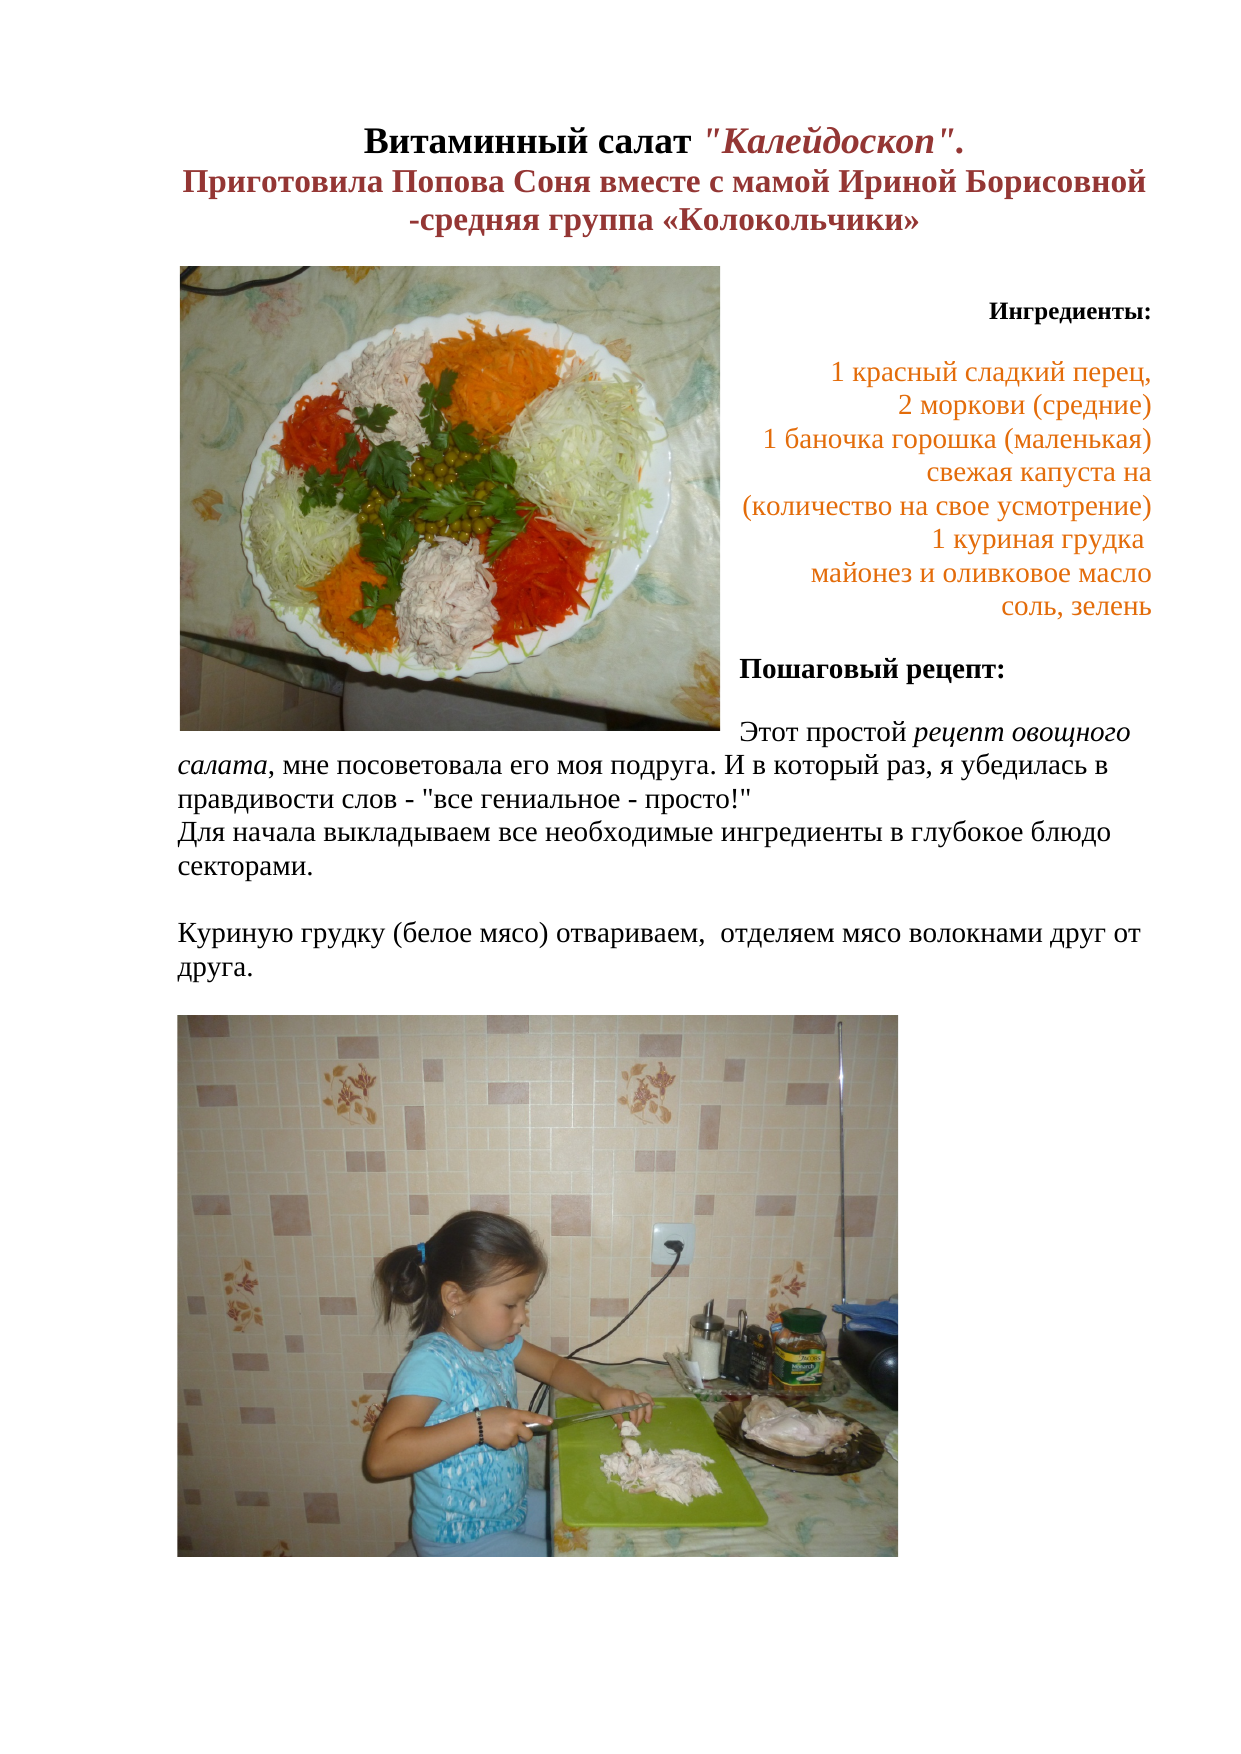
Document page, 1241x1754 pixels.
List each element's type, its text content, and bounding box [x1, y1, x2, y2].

picture [177, 1015, 899, 1557]
picture [179, 266, 721, 731]
text Ингредиенты: [721, 296, 1152, 324]
text (количество на свое усмотрение) [721, 488, 1152, 521]
text Для начала выкладываем все необходимые ингредиенты в глубокое блюдо секторами. [177, 814, 1152, 882]
text Пошаговый рецепт: [721, 651, 1152, 685]
text Приготовила Попова Соня вместе с мамой Ириной Борисовной [177, 161, 1152, 199]
text -средняя группа «Колокольчики» [177, 199, 1152, 238]
text Куриную грудку (белое мясо) отвариваем, отделяем мясо волокнами друг от друга. [177, 915, 1152, 982]
text 1 красный сладкий перец, 2 моркови (средние) 1 баночка горошка (маленькая) свежая капуста на [721, 354, 1152, 488]
text Этот простой рецепт овощного салата, мне посоветовала его моя подруга. И в который раз, я убедилась в правдивости слов - "все гениальное - просто!" [177, 714, 1152, 814]
text 1 куриная грудка майонез и оливковое масло соль, зелень [721, 521, 1152, 622]
text Витаминный салат "Калейдоскоп". [177, 118, 1152, 161]
